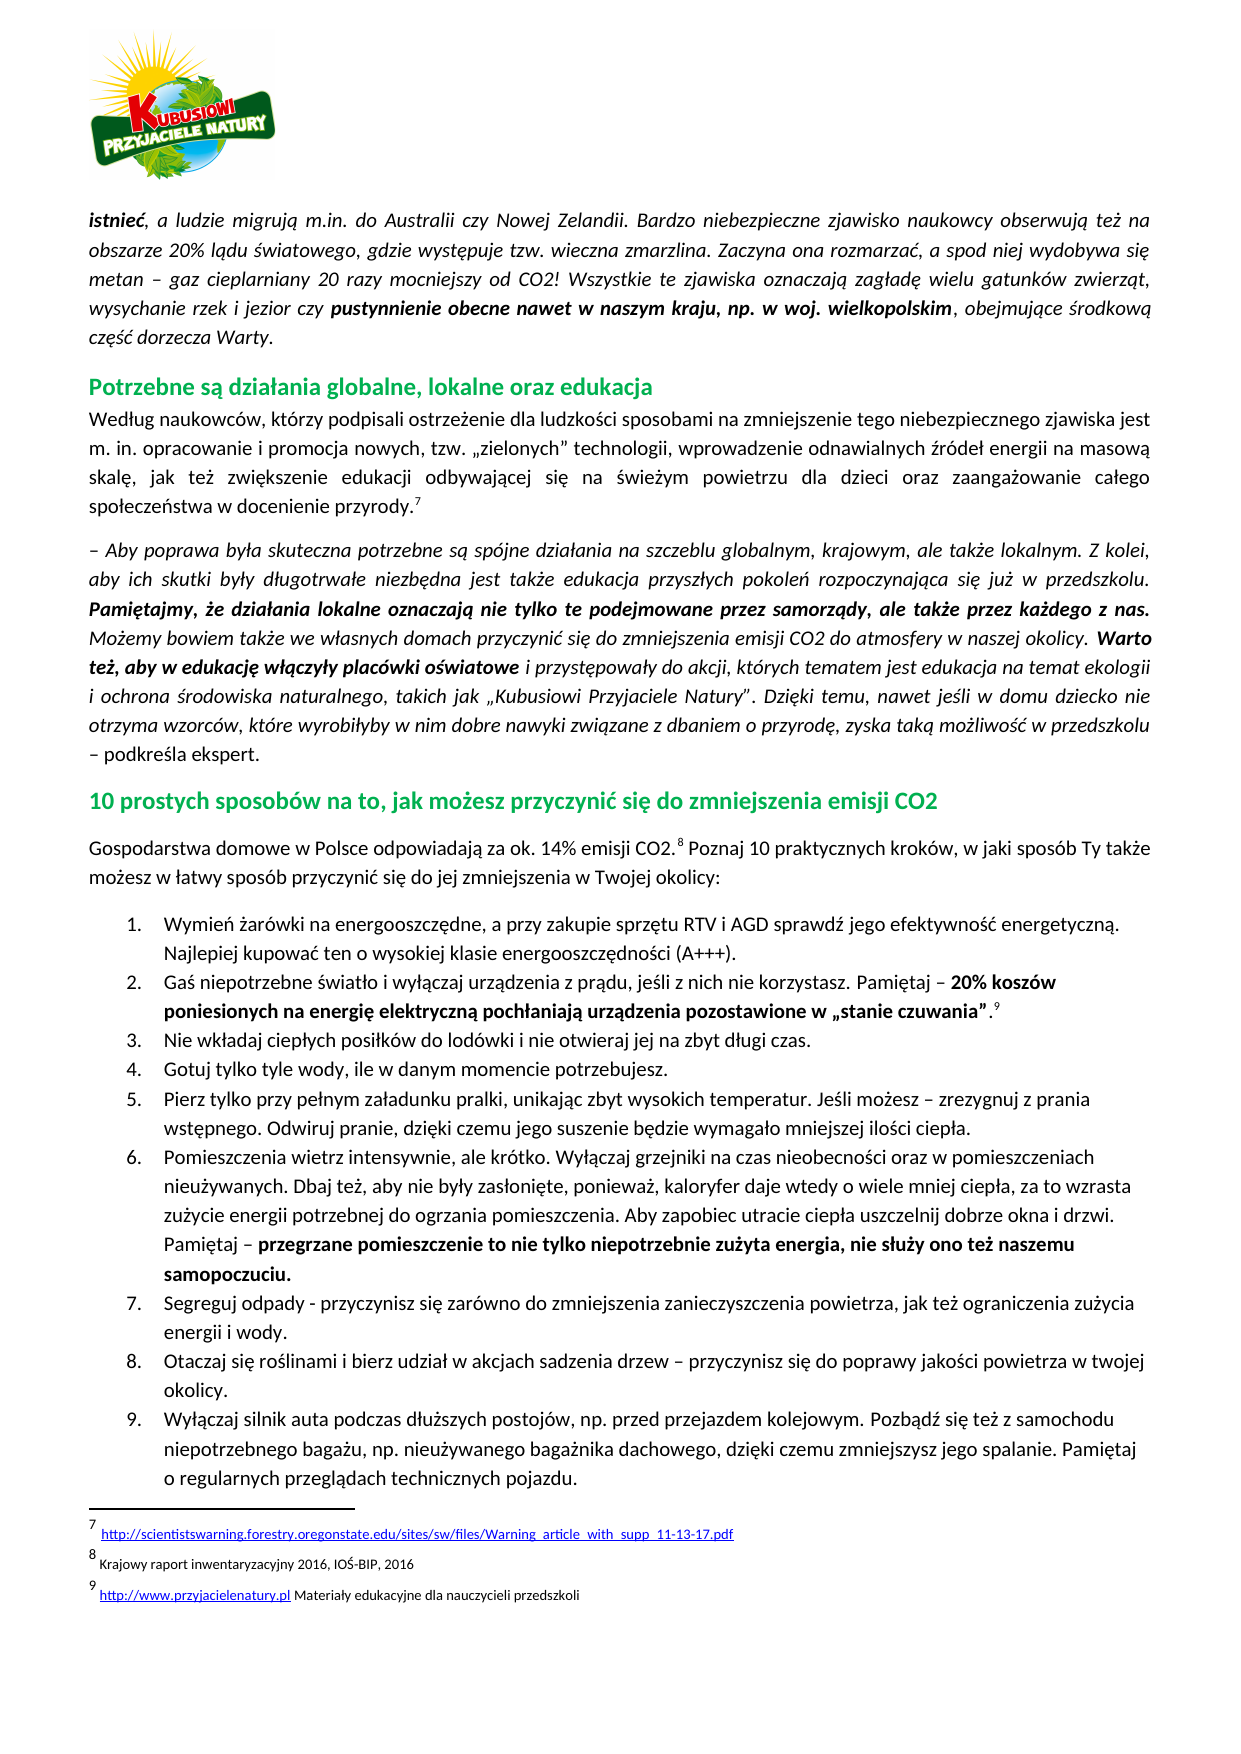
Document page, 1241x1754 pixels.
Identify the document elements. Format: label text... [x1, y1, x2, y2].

text Potrzebne są działania globalne, lokalne oraz edukacja [89, 371, 1152, 402]
picture [88, 29, 276, 180]
text 10 prostych sposobów na to, jak możesz przyczynić się do zmniejszenia emisji CO2 [89, 785, 1152, 816]
list Gotuj tylko tyle wody, ile w danym momencie potrzebujesz. [126, 1057, 1152, 1082]
list Gaś niepotrzebne światło i wyłączaj urządzenia z prądu, jeśli z nich nie korzystasz. Pamiętaj – 20% koszów poniesionych na energię elektryczną pochłaniają urządzenia pozostawione w „stanie czuwania”. [126, 969, 1152, 1024]
text – Aby poprawa była skuteczna potrzebne są spójne działania na szczeblu globalnym, krajowym, ale także lokalnym. Z kolei, aby ich skutki były długotrwałe niezbędna jest także edukacja przyszłych pokoleń rozpoczynająca się już w przedszkolu. Pamiętajmy, że działania lokalne oznaczają nie tylko te podejmowane przez samorządy, ale także przez każdego z nas. Możemy bowiem także we własnych domach przyczynić się do zmniejszenia emisji CO2 do atmosfery w naszej okolicy. Warto też, aby w edukację włączyły placówki oświatowe i przystępowały do akcji, których tematem jest edukacja na temat ekologii i ochrona środowiska naturalnego, takich jak „Kubusiowi Przyjaciele Natury”. Dzięki temu, nawet jeśli w domu dziecko nie otrzyma wzorców, które wyrobiłyby w nim dobre nawyki związane z dbaniem o przyrodę, zyska taką możliwość w przedszkolu – podkreśla ekspert. [89, 537, 1152, 767]
text Według naukowców, którzy podpisali ostrzeżenie dla ludzkości sposobami na zmniejszenie tego niebezpiecznego zjawiska jest m. in. opracowanie i promocja nowych, tzw. „zielonych” technologii, wprowadzenie odnawialnych źródeł energii na masową skalę, jak też zwiększenie edukacji odbywającej się na świeżym powietrzu dla dzieci oraz zaangażowanie całego społeczeństwa w docenienie przyrody. [89, 406, 1152, 519]
list Otaczaj się roślinami i bierz udział w akcjach sadzenia drzew – przyczynisz się do poprawy jakości powietrza w twojej okolicy. [126, 1348, 1152, 1403]
list Wymień żarówki na energooszczędne, a przy zakupie sprzętu RTV i AGD sprawdź jego efektywność energetyczną. Najlepiej kupować ten o wysokiej klasie energooszczędności (A+++). [126, 911, 1152, 965]
list Nie wkładaj ciepłych posiłków do lodówki i nie otwieraj jej na zbyt długi czas. [126, 1027, 1152, 1053]
list Wyłączaj silnik auta podczas dłuższych postojów, np. przed przejazdem kolejowym. Pozbądź się też z samochodu niepotrzebnego bagażu, np. nieużywanego bagażnika dachowego, dzięki czemu zmniejszysz jego spalanie. Pamiętaj o regularnych przeglądach technicznych pojazdu. [126, 1407, 1152, 1490]
list Pomieszczenia wietrz intensywnie, ale krótko. Wyłączaj grzejniki na czas nieobecności oraz w pomieszczeniach nieużywanych. Dbaj też, aby nie były zasłonięte, ponieważ, kaloryfer daje wtedy o wiele mniej ciepła, za to wzrasta zużycie energii potrzebnej do ogrzania pomieszczenia. Aby zapobiec utracie ciepła uszczelnij dobrze okna i drzwi. Pamiętaj – przegrzane pomieszczenie to nie tylko niepotrzebnie zużyta energia, nie służy ono też naszemu samopoczuciu. [126, 1144, 1152, 1286]
text Gospodarstwa domowe w Polsce odpowiadają za ok. 14% emisji CO2. Poznaj 10 praktycznych kroków, w jaki sposób Ty także możesz w łatwy sposób przyczynić się do jej zmniejszenia w Twojej okolicy: [89, 835, 1152, 889]
list Segreguj odpady - przyczynisz się zarówno do zmniejszenia zanieczyszczenia powietrza, jak też ograniczenia zużycia energii i wody. [126, 1290, 1152, 1344]
list Pierz tylko przy pełnym załadunku pralki, unikając zbyt wysokich temperatur. Jeśli możesz – zrezygnuj z prania wstępnego. Odwiruj pranie, dzięki czemu jego suszenie będzie wymagało mniejszej ilości ciepła. [126, 1086, 1152, 1140]
